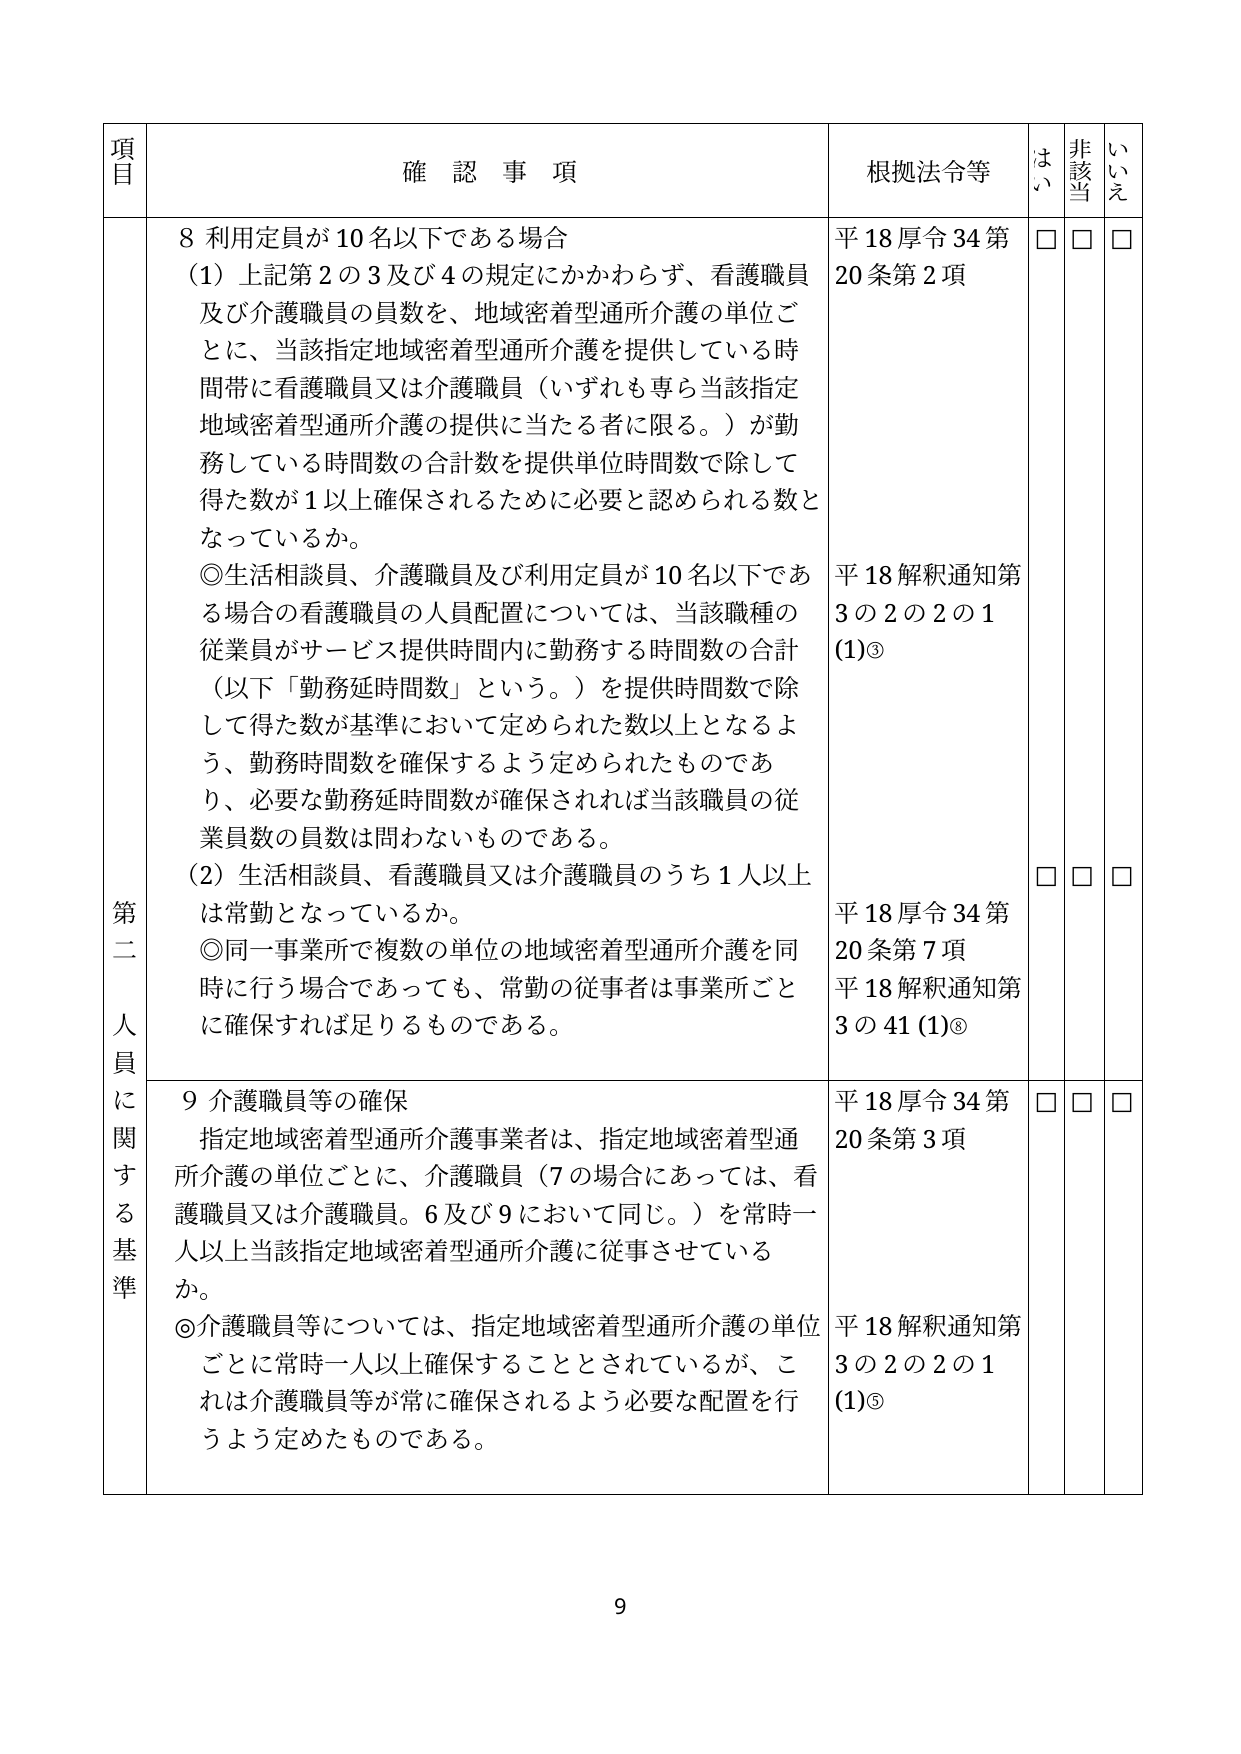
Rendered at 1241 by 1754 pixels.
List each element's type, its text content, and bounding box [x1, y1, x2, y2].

table_cell 平18厚令34第20条第2項 平18解釈通知第3の2の2の1 (1)③ 平18厚令34第20条第7項 平18解釈通知第3の41 (1)⑧ [829, 218, 1028, 1080]
table_cell □ □ [1105, 218, 1142, 1080]
table_cell 平18厚令34第20条第3項 平18解釈通知第3の2の2の1 (1)⑤ [829, 1081, 1028, 1494]
table_cell □ [1105, 1081, 1142, 1494]
table_cell □ [1065, 1081, 1104, 1494]
table_cell □ [1029, 1081, 1064, 1494]
table_header 非該当 [1065, 124, 1104, 217]
table_header 確 認 事 項 [147, 124, 828, 217]
table_cell ８ 利用定員が10名以下である場合 （1）上記第2の3及び4の規定にかかわらず、看護職員及び介護職員の員数を、地域密着型通所介護の単位ごとに、当該指定地域密着型通所介護を提供している時間帯に看護職員又は介護職員（いずれも専ら当該指定地域密着型通所介護の提供に当たる者に限る。）が勤務している時間数の合計数を提供単位時間数で除して得た数が1以上確保されるために必要と認められる数となっているか。 ◎生活相談員、介護職員及び利用定員が10名以下である場合の看護職員の人員配置については、当該職種の従業員がサービス提供時間内に勤務する時間数の合計（以下「勤務延時間数」という。）を提供時間数で除して得た数が基準において定められた数以上となるよう、勤務時間数を確保するよう定められたものであり、必要な勤務延時間数が確保されれば当該職員の従業員数の員数は問わないものである。 （2）生活相談員、看護職員又は介護職員のうち1人以上は常勤となっているか。 ◎同一事業所で複数の単位の地域密着型通所介護を同時に行う場合であっても、常勤の従事者は事業所ごとに確保すれば足りるものである。 [147, 218, 828, 1080]
table_header 項目 [104, 124, 146, 217]
table_header 根拠法令等 [829, 124, 1028, 217]
table_cell □ □ [1065, 218, 1104, 1080]
table_cell ９ 介護職員等の確保 指定地域密着型通所介護事業者は、指定地域密着型通所介護の単位ごとに、介護職員（7の場合にあっては、看護職員又は介護職員。6及び9において同じ。）を常時一人以上当該指定地域密着型通所介護に従事させているか。 ◎介護職員等については、指定地域密着型通所介護の単位ごとに常時一人以上確保することとされているが、これは介護職員等が常に確保されるよう必要な配置を行うよう定めたものである。 [147, 1081, 828, 1494]
table_header はい [1029, 124, 1064, 217]
table_cell □ □ [1029, 218, 1064, 1080]
table_header いいえ [1105, 124, 1142, 217]
